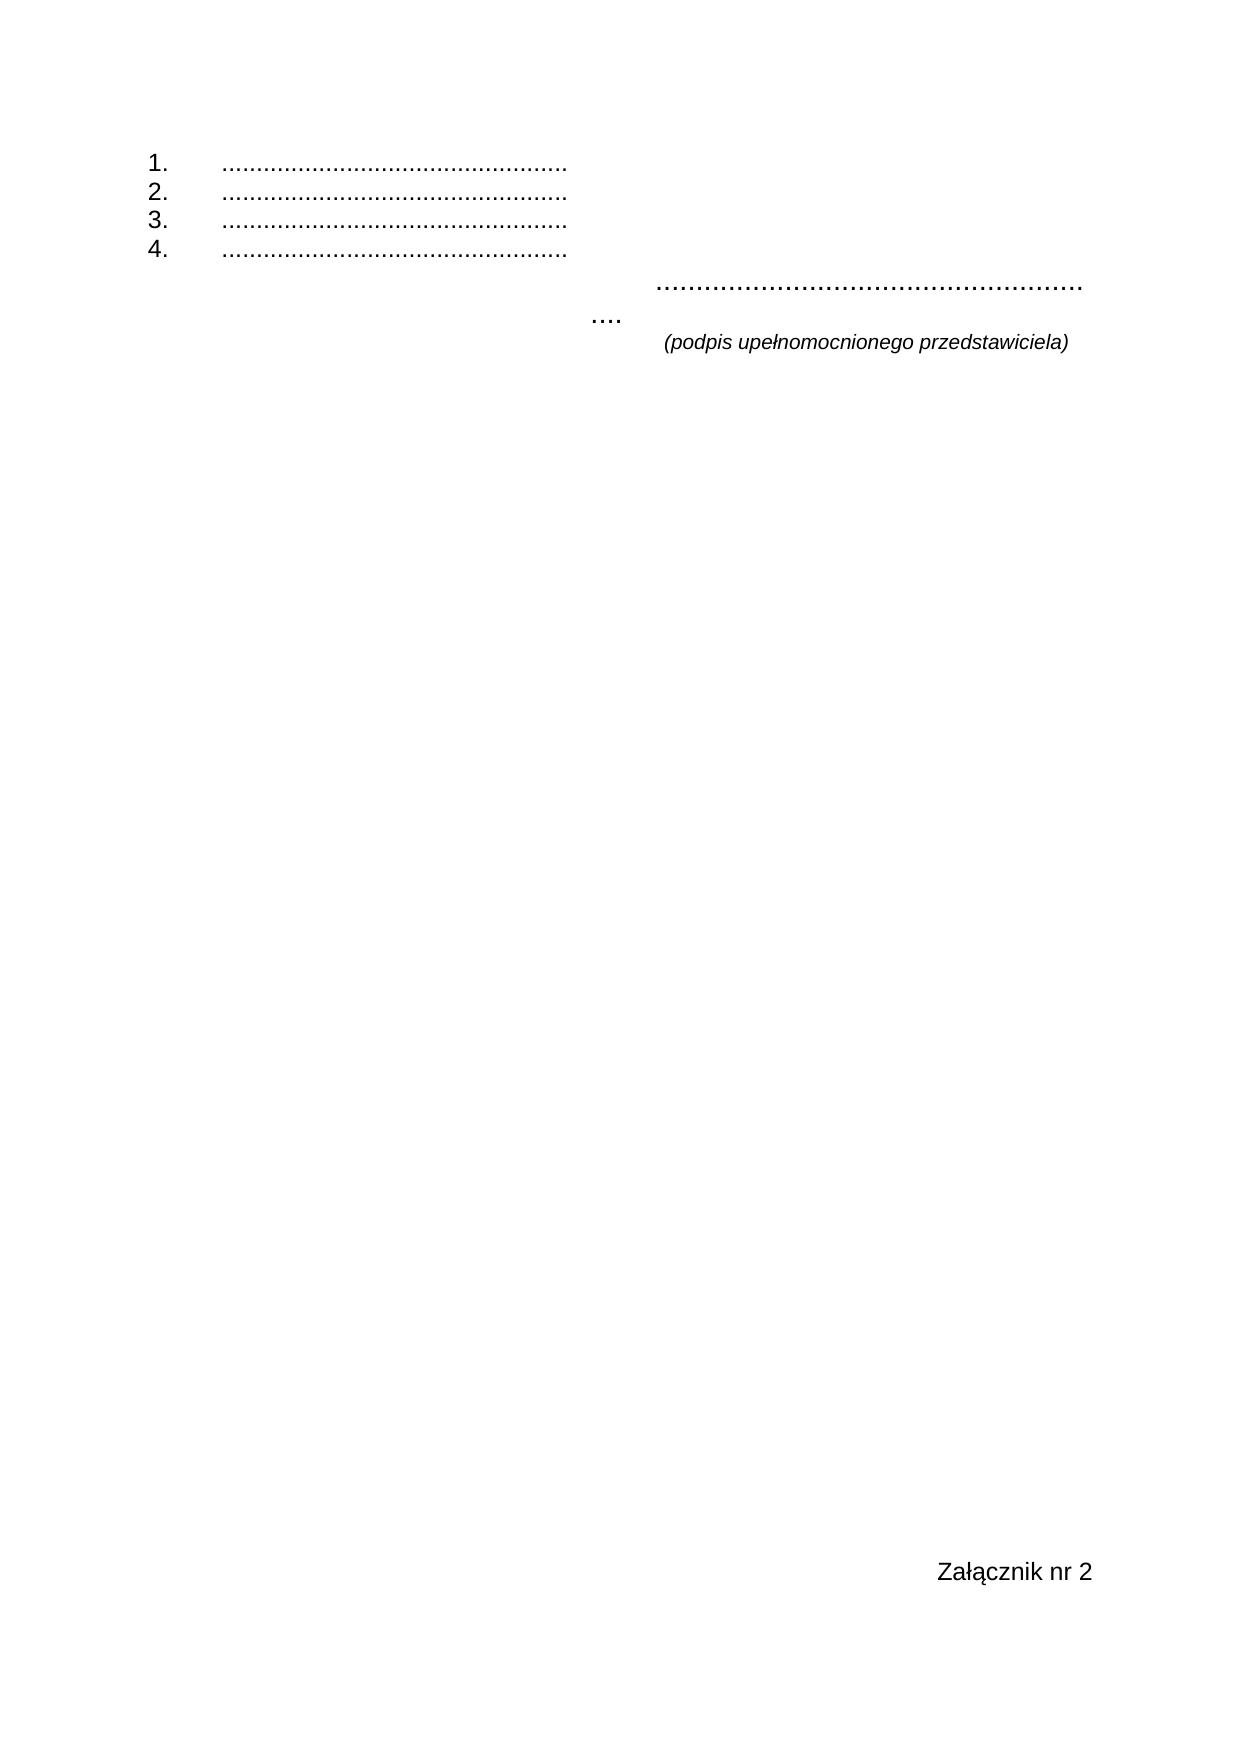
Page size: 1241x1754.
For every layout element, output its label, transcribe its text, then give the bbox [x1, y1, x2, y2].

list .................................................. [148, 176, 1092, 205]
list .................................................. [148, 234, 1092, 263]
text Załącznik nr 2 [148, 1556, 1092, 1585]
list .................................................. [148, 205, 1092, 234]
text ......................................................... [590, 263, 1092, 330]
text (podpis upełnomocnionego przedstawiciela) [664, 330, 1092, 354]
list .................................................. [148, 148, 1092, 176]
